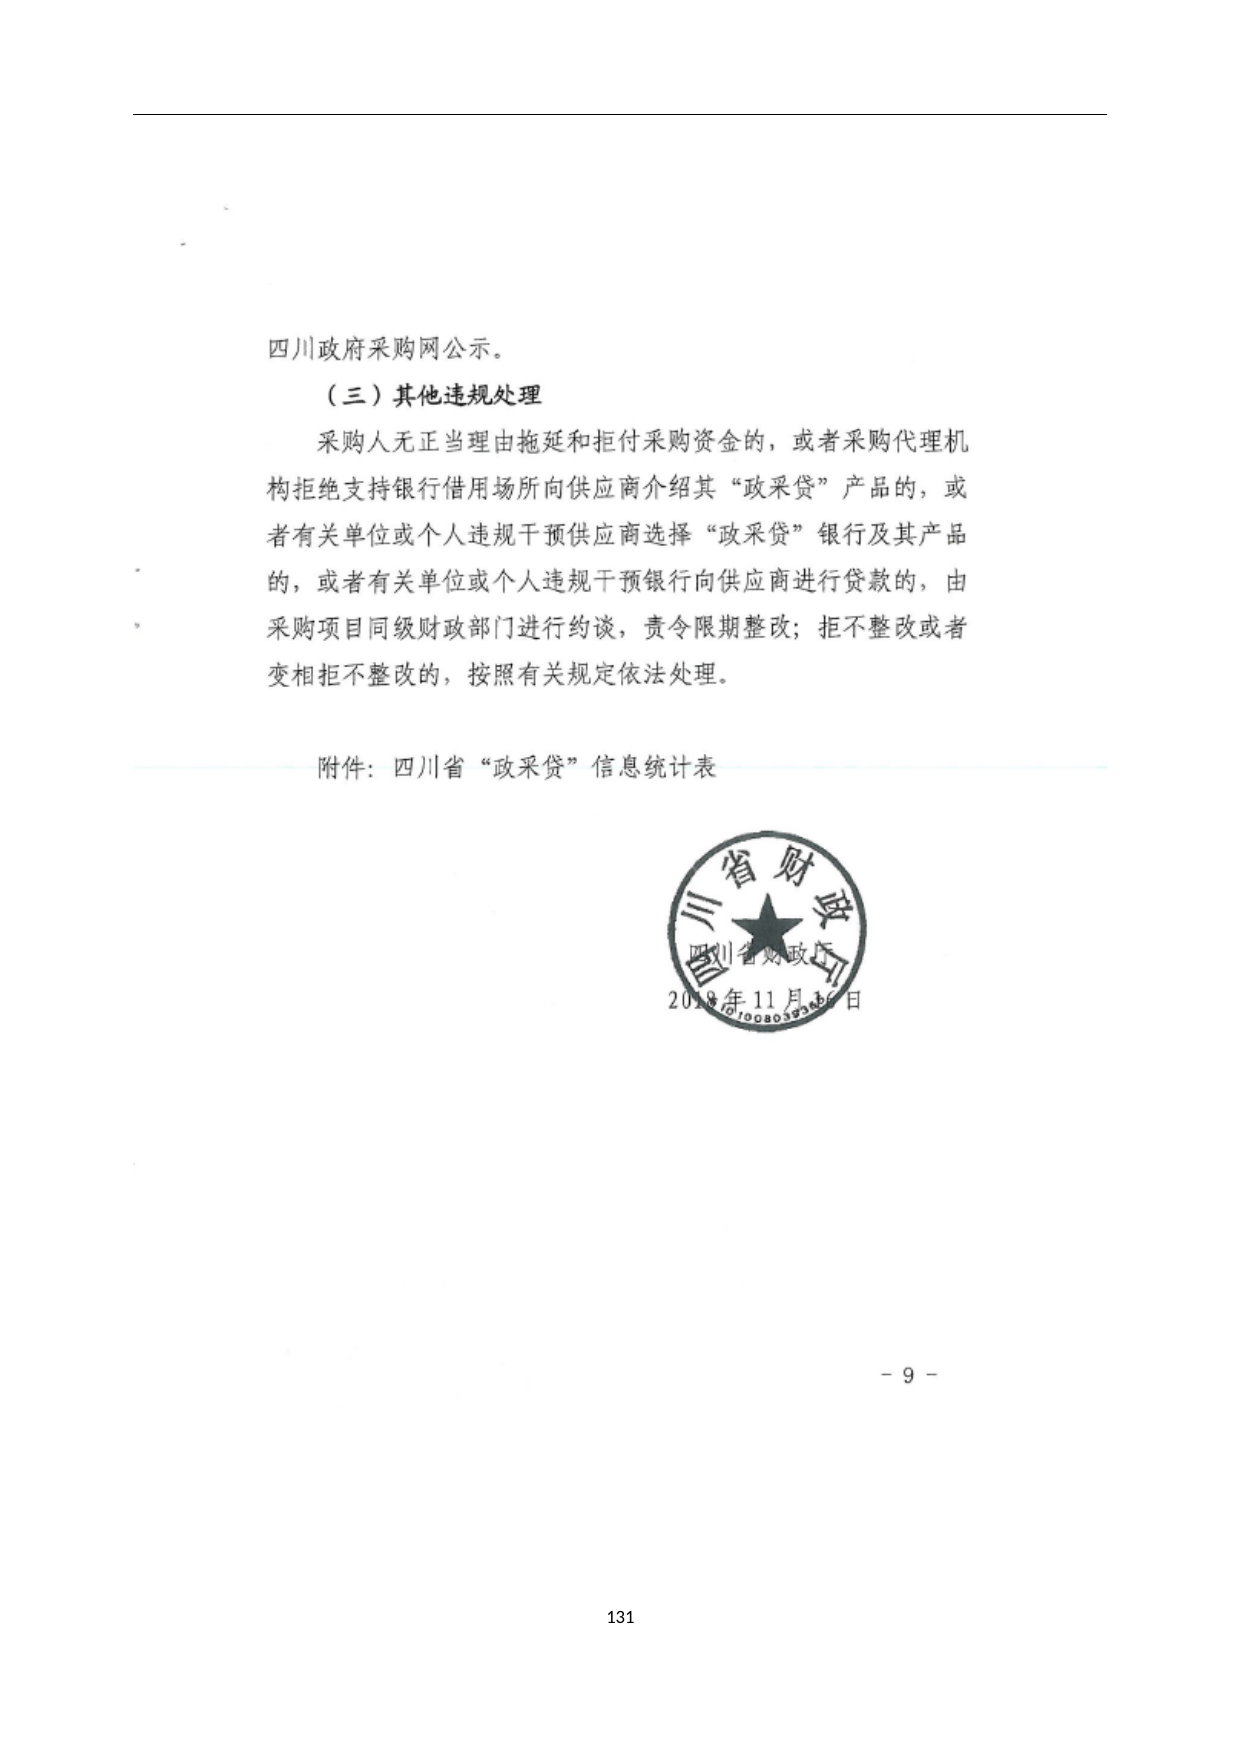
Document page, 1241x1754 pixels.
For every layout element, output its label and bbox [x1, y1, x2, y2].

picture [132, 138, 1108, 1466]
